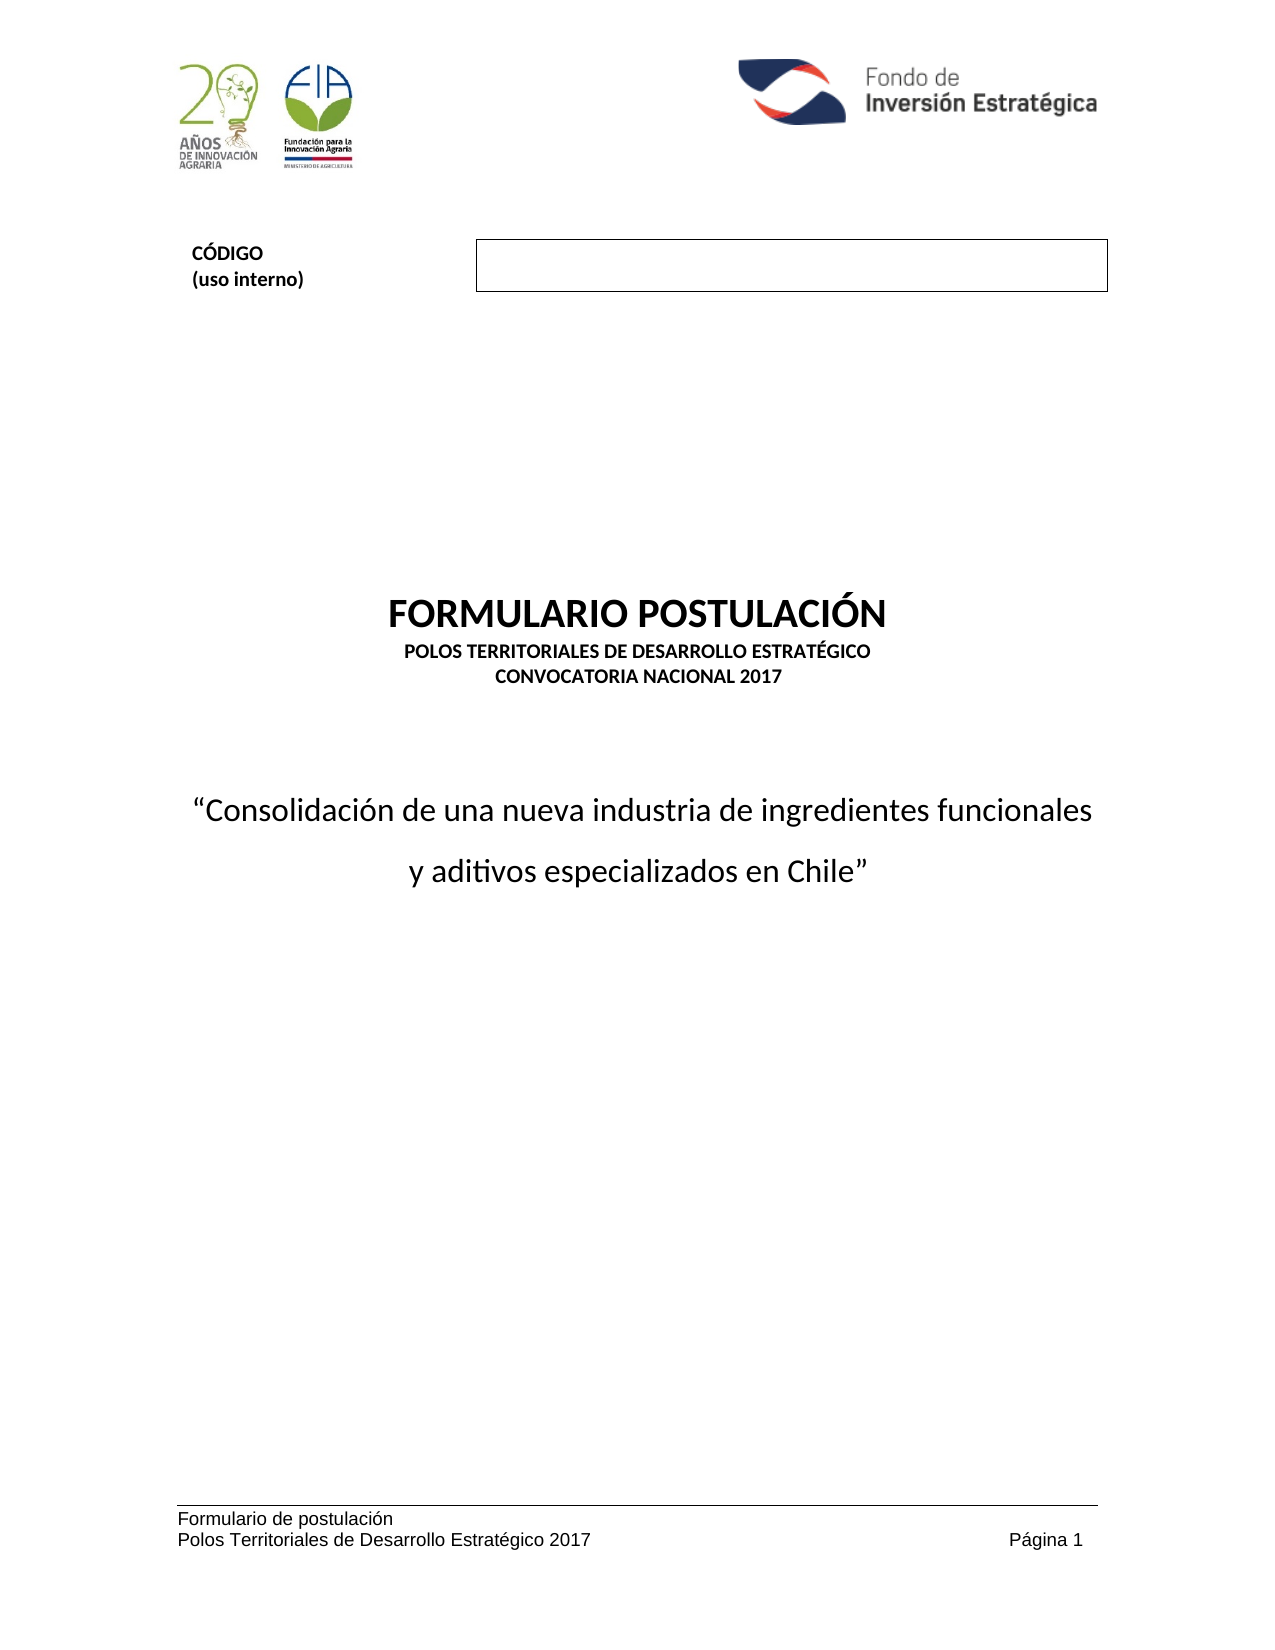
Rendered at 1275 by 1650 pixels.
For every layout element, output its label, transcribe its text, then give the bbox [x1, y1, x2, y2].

table_header [477, 240, 1107, 291]
text “Consolidación de una nueva industria de ingredientes funcionales y aditivos especializados en Chile” [177, 789, 1100, 891]
text POLOS TERRITORIALES DE DESARROLLO ESTRATÉGICO [177, 638, 1098, 664]
table_header CÓDIGO (uso interno) [185, 239, 476, 291]
text FORMULARIO POSTULACIÓN [177, 587, 1098, 638]
text CONVOCATORIA NACIONAL 2017 [177, 664, 1100, 689]
picture [738, 59, 1098, 125]
